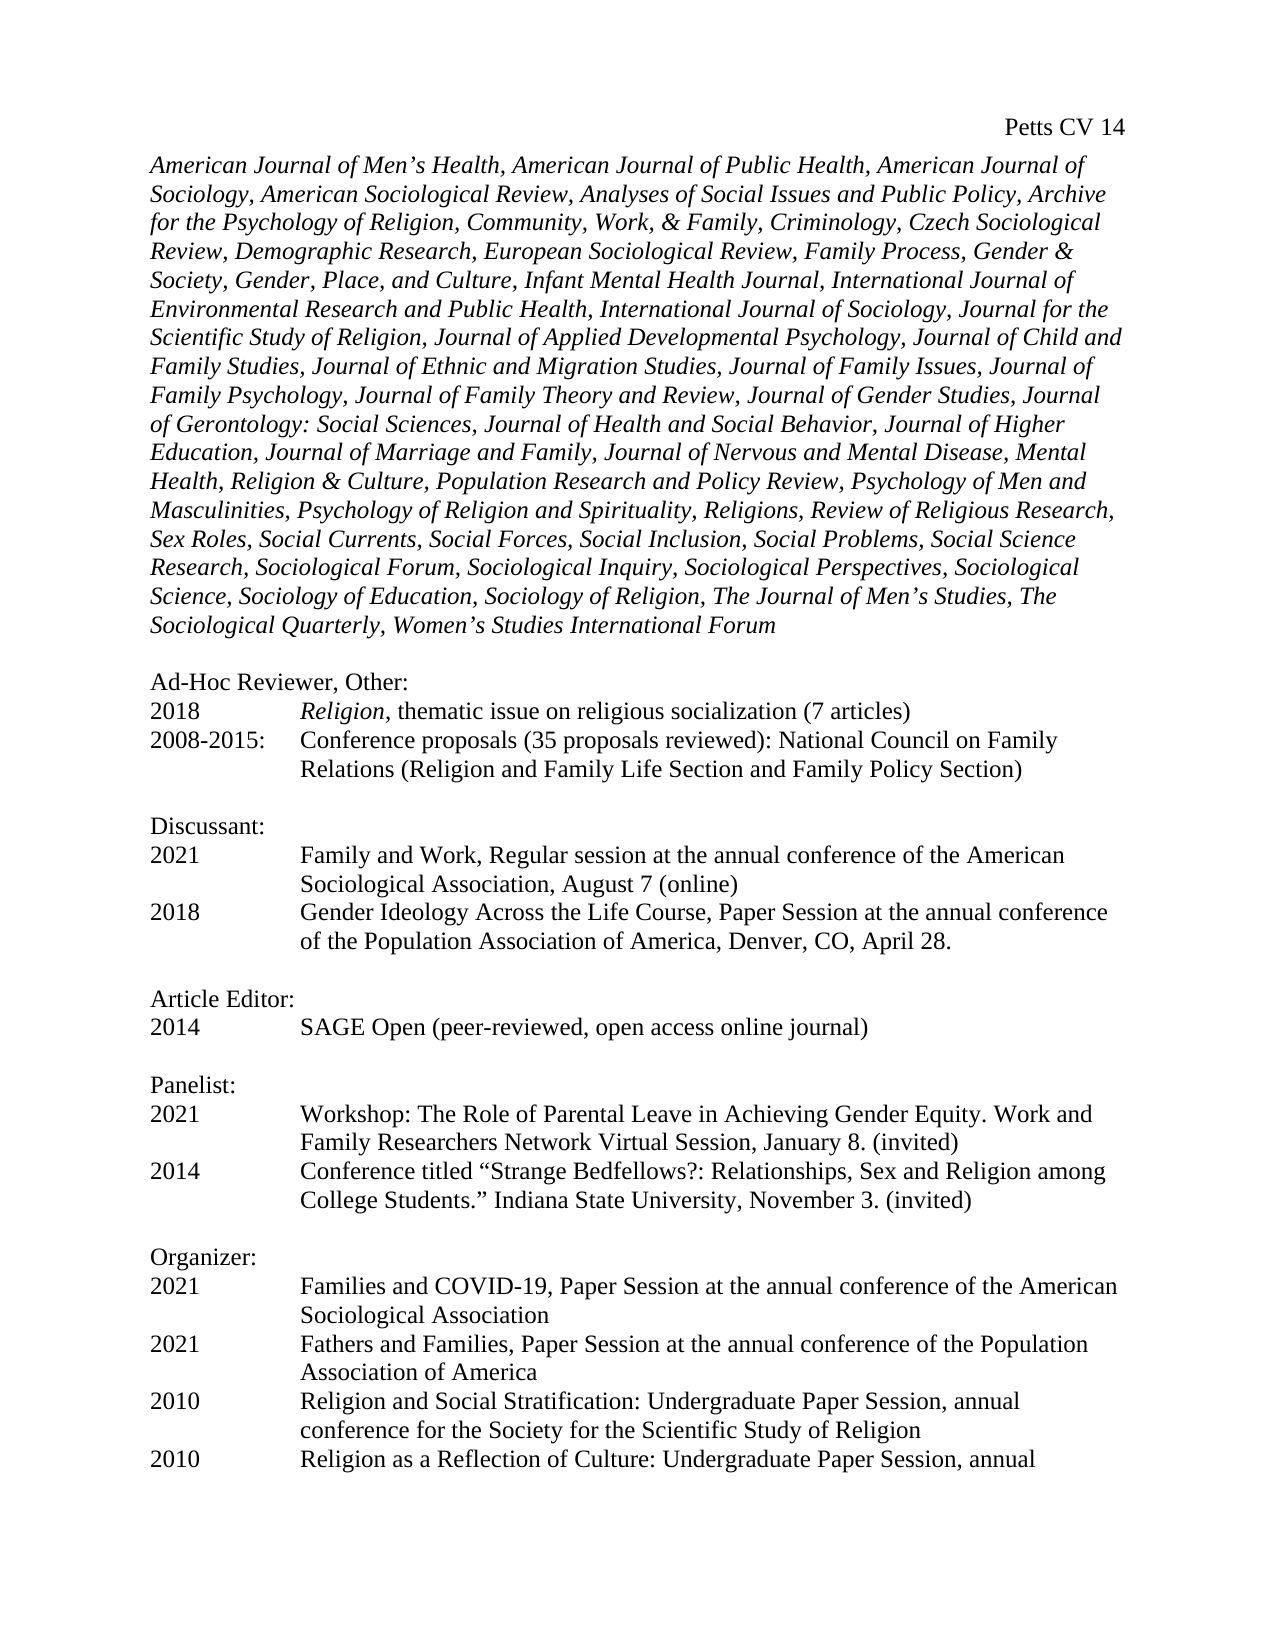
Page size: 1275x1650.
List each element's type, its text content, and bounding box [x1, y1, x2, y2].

text American Journal of Men’s Health, American Journal of Public Health, American Journal of Sociology, American Sociological Review, Analyses of Social Issues and Public Policy, Archive for the Psychology of Religion, Community, Work, & Family, Criminology, Czech Sociological Review, Demographic Research, European Sociological Review, Family Process, Gender & Society, Gender, Place, and Culture, Infant Mental Health Journal, International Journal of Environmental Research and Public Health, International Journal of Sociology, Journal for the Scientific Study of Religion, Journal of Applied Developmental Psychology, Journal of Child and Family Studies, Journal of Ethnic and Migration Studies, Journal of Family Issues, Journal of Family Psychology, Journal of Family Theory and Review, Journal of Gender Studies, Journal of Gerontology: Social Sciences, Journal of Health and Social Behavior, Journal of Higher Education, Journal of Marriage and Family, Journal of Nervous and Mental Disease, Mental Health, Religion & Culture, Population Research and Policy Review, Psychology of Men and Masculinities, Psychology of Religion and Spirituality, Religions, Review of Religious Research, Sex Roles, Social Currents, Social Forces, Social Inclusion, Social Problems, Social Science Research, Sociological Forum, Sociological Inquiry, Sociological Perspectives, Sociological Science, Sociology of Education, Sociology of Religion, The Journal of Men’s Studies, The Sociological Quarterly, Women’s Studies International Forum [150, 150, 1125, 639]
text Panelist: [150, 1070, 1125, 1099]
text 2021 Families and COVID-19, Paper Session at the annual conference of the American Sociological Association [150, 1271, 1125, 1329]
text 2021 Fathers and Families, Paper Session at the annual conference of the Population Association of America [150, 1329, 1125, 1386]
text 2014 Conference titled “Strange Bedfellows?: Relationships, Sex and Religion among College Students.” Indiana State University, November 3. (invited) [150, 1156, 1125, 1214]
text Article Editor: [150, 984, 1125, 1012]
text 2014 SAGE Open (peer-reviewed, open access online journal) [150, 1012, 1125, 1041]
text Discussant: [150, 811, 1125, 840]
text 2010 Religion and Social Stratification: Undergraduate Paper Session, annual conference for the Society for the Scientific Study of Religion [150, 1386, 1125, 1444]
text 2021 Family and Work, Regular session at the annual conference of the American [150, 840, 1125, 869]
text Organizer: [150, 1242, 1125, 1271]
text 2018 Gender Ideology Across the Life Course, Paper Session at the annual conference [150, 897, 1125, 926]
text of the Population Association of America, Denver, CO, April 28. [150, 926, 1125, 955]
text 2021 Workshop: The Role of Parental Leave in Achieving Gender Equity. Work and Family Researchers Network Virtual Session, January 8. (invited) [150, 1099, 1125, 1156]
text 2018 Religion, thematic issue on religious socialization (7 articles) [150, 696, 1125, 725]
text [150, 1444, 1125, 1472]
text 2008-2015: Conference proposals (35 proposals reviewed): National Council on Family Relations (Religion and Family Life Section and Family Policy Section) [150, 725, 1125, 782]
text Sociological Association, August 7 (online) [150, 869, 1125, 897]
text Ad-Hoc Reviewer, Other: [150, 667, 1125, 696]
